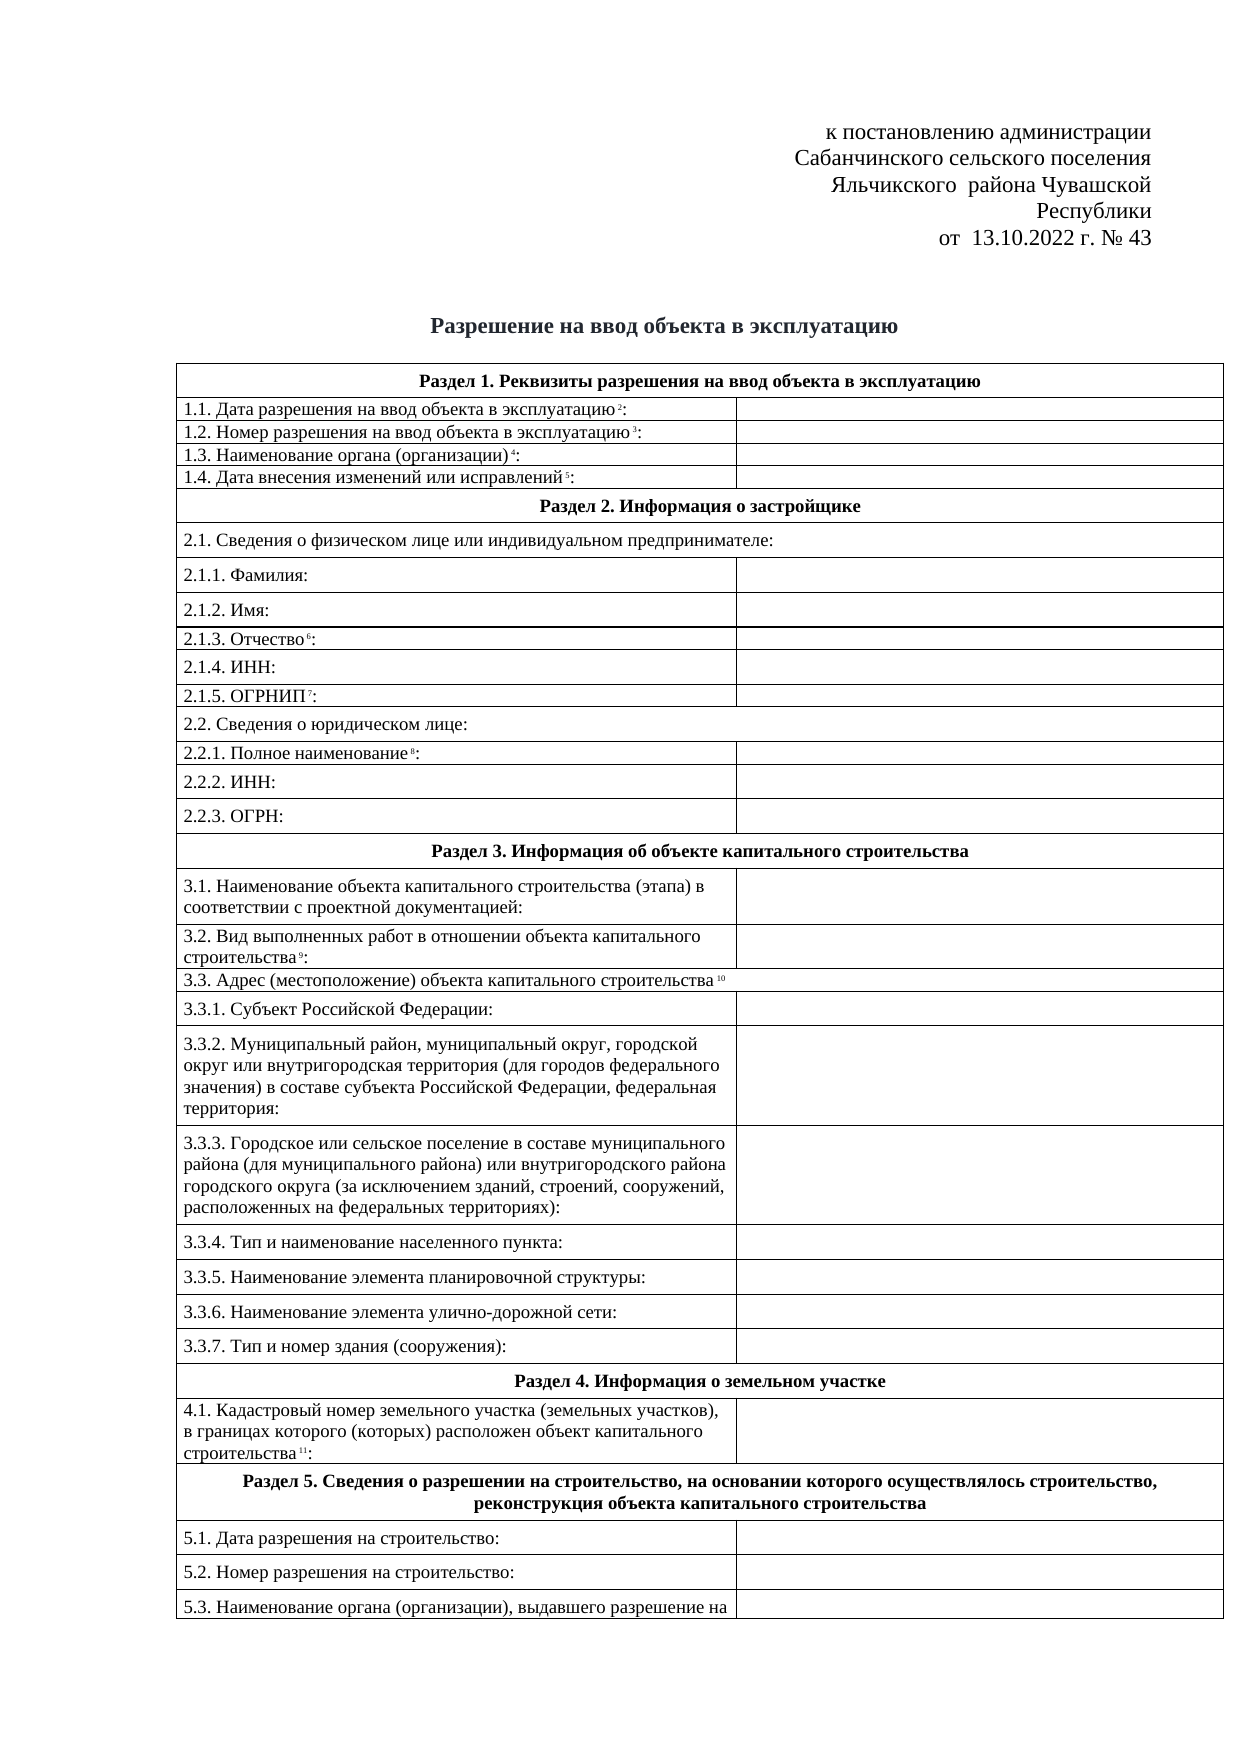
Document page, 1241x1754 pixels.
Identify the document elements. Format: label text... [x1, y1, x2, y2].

table_cell Раздел 4. Информация о земельном участке [177, 1364, 1223, 1397]
table_cell [737, 992, 1223, 1025]
table_cell [737, 765, 1223, 798]
table_cell 1.4. Дата внесения изменений или исправлений 5: [177, 466, 736, 488]
table_cell 1.1. Дата разрешения на ввод объекта в эксплуатацию 2: [177, 398, 736, 420]
table_cell [737, 742, 1223, 763]
text к постановлению администрации Сабанчинского сельского поселения [709, 118, 1152, 171]
table_cell [737, 1329, 1223, 1363]
table_cell 1.3. Наименование органа (организации) 4: [177, 444, 736, 465]
table_cell 2.2.2. ИНН: [177, 765, 736, 798]
table_cell [737, 799, 1223, 833]
table_cell 3.2. Вид выполненных работ в отношении объекта капитального строительства 9: [177, 925, 736, 968]
table_cell 5.1. Дата разрешения на строительство: [177, 1521, 736, 1554]
table_cell 2.1.5. ОГРНИП 7: [177, 685, 736, 706]
text Яльчикского района Чувашской Республики [709, 171, 1152, 223]
table_cell [737, 1026, 1223, 1125]
table_cell [737, 1555, 1223, 1589]
table_cell 1.2. Номер разрешения на ввод объекта в эксплуатацию 3: [177, 421, 736, 442]
text Разрешение на ввод объекта в эксплуатацию [177, 312, 1152, 338]
table_cell [737, 398, 1223, 420]
table_cell 3.3.7. Тип и номер здания (сооружения): [177, 1329, 736, 1363]
table_cell [737, 558, 1223, 592]
table_cell 2.2.3. ОГРН: [177, 799, 736, 833]
table_cell [737, 1295, 1223, 1328]
table_cell [737, 444, 1223, 465]
table_cell 2.1.3. Отчество 6: [177, 628, 736, 649]
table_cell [177, 1590, 736, 1617]
table_cell Раздел 5. Сведения о разрешении на строительство, на основании которого осуществлялось строительство, реконструкция объекта капитального строительства [177, 1464, 1223, 1519]
table_cell [737, 650, 1223, 684]
table_cell Раздел 2. Информация о застройщике [177, 489, 1223, 522]
table_cell [737, 869, 1223, 924]
text от 13.10.2022 г. № 43 [709, 223, 1152, 250]
table_cell [737, 421, 1223, 442]
table_cell [737, 1225, 1223, 1259]
table_cell [737, 1126, 1223, 1224]
table_cell 2.1. Сведения о физическом лице или индивидуальном предпринимателе: [177, 523, 1223, 557]
table_cell [737, 1590, 1223, 1617]
table_cell [737, 1521, 1223, 1554]
table_cell 4.1. Кадастровый номер земельного участка (земельных участков), в границах которого (которых) расположен объект капитального строительства 11: [177, 1399, 736, 1463]
table_cell 3.3.3. Городское или сельское поселение в составе муниципального района (для муниципального района) или внутригородского района городского округа (за исключением зданий, строений, сооружений, расположенных на федеральных территориях): [177, 1126, 736, 1224]
table_cell 3.3.5. Наименование элемента планировочной структуры: [177, 1260, 736, 1293]
table_cell 3.3. Адрес (местоположение) объекта капитального строительства 10 [177, 969, 1223, 991]
table_cell 2.2.1. Полное наименование 8: [177, 742, 736, 763]
table_cell 5.2. Номер разрешения на строительство: [177, 1555, 736, 1589]
table_cell [737, 925, 1223, 968]
table_cell 3.3.2. Муниципальный район, муниципальный округ, городской округ или внутригородская территория (для городов федерального значения) в составе субъекта Российской Федерации, федеральная территория: [177, 1026, 736, 1125]
table_cell 2.1.2. Имя: [177, 593, 736, 626]
table_cell 2.1.4. ИНН: [177, 650, 736, 684]
table_cell 3.1. Наименование объекта капитального строительства (этапа) в соответствии с проектной документацией: [177, 869, 736, 924]
table_cell [737, 1260, 1223, 1293]
table_cell 3.3.6. Наименование элемента улично-дорожной сети: [177, 1295, 736, 1328]
table_cell [737, 628, 1223, 649]
table_cell 2.1.1. Фамилия: [177, 558, 736, 592]
table_cell [737, 1399, 1223, 1463]
table_cell [737, 685, 1223, 706]
table_header Раздел 1. Реквизиты разрешения на ввод объекта в эксплуатацию [177, 364, 1223, 397]
table_cell 2.2. Сведения о юридическом лице: [177, 707, 1223, 741]
table_cell 3.3.1. Субъект Российской Федерации: [177, 992, 736, 1025]
table_cell 3.3.4. Тип и наименование населенного пункта: [177, 1225, 736, 1259]
table_cell [737, 593, 1223, 626]
table_cell Раздел 3. Информация об объекте капитального строительства [177, 834, 1223, 868]
table_cell [737, 466, 1223, 488]
